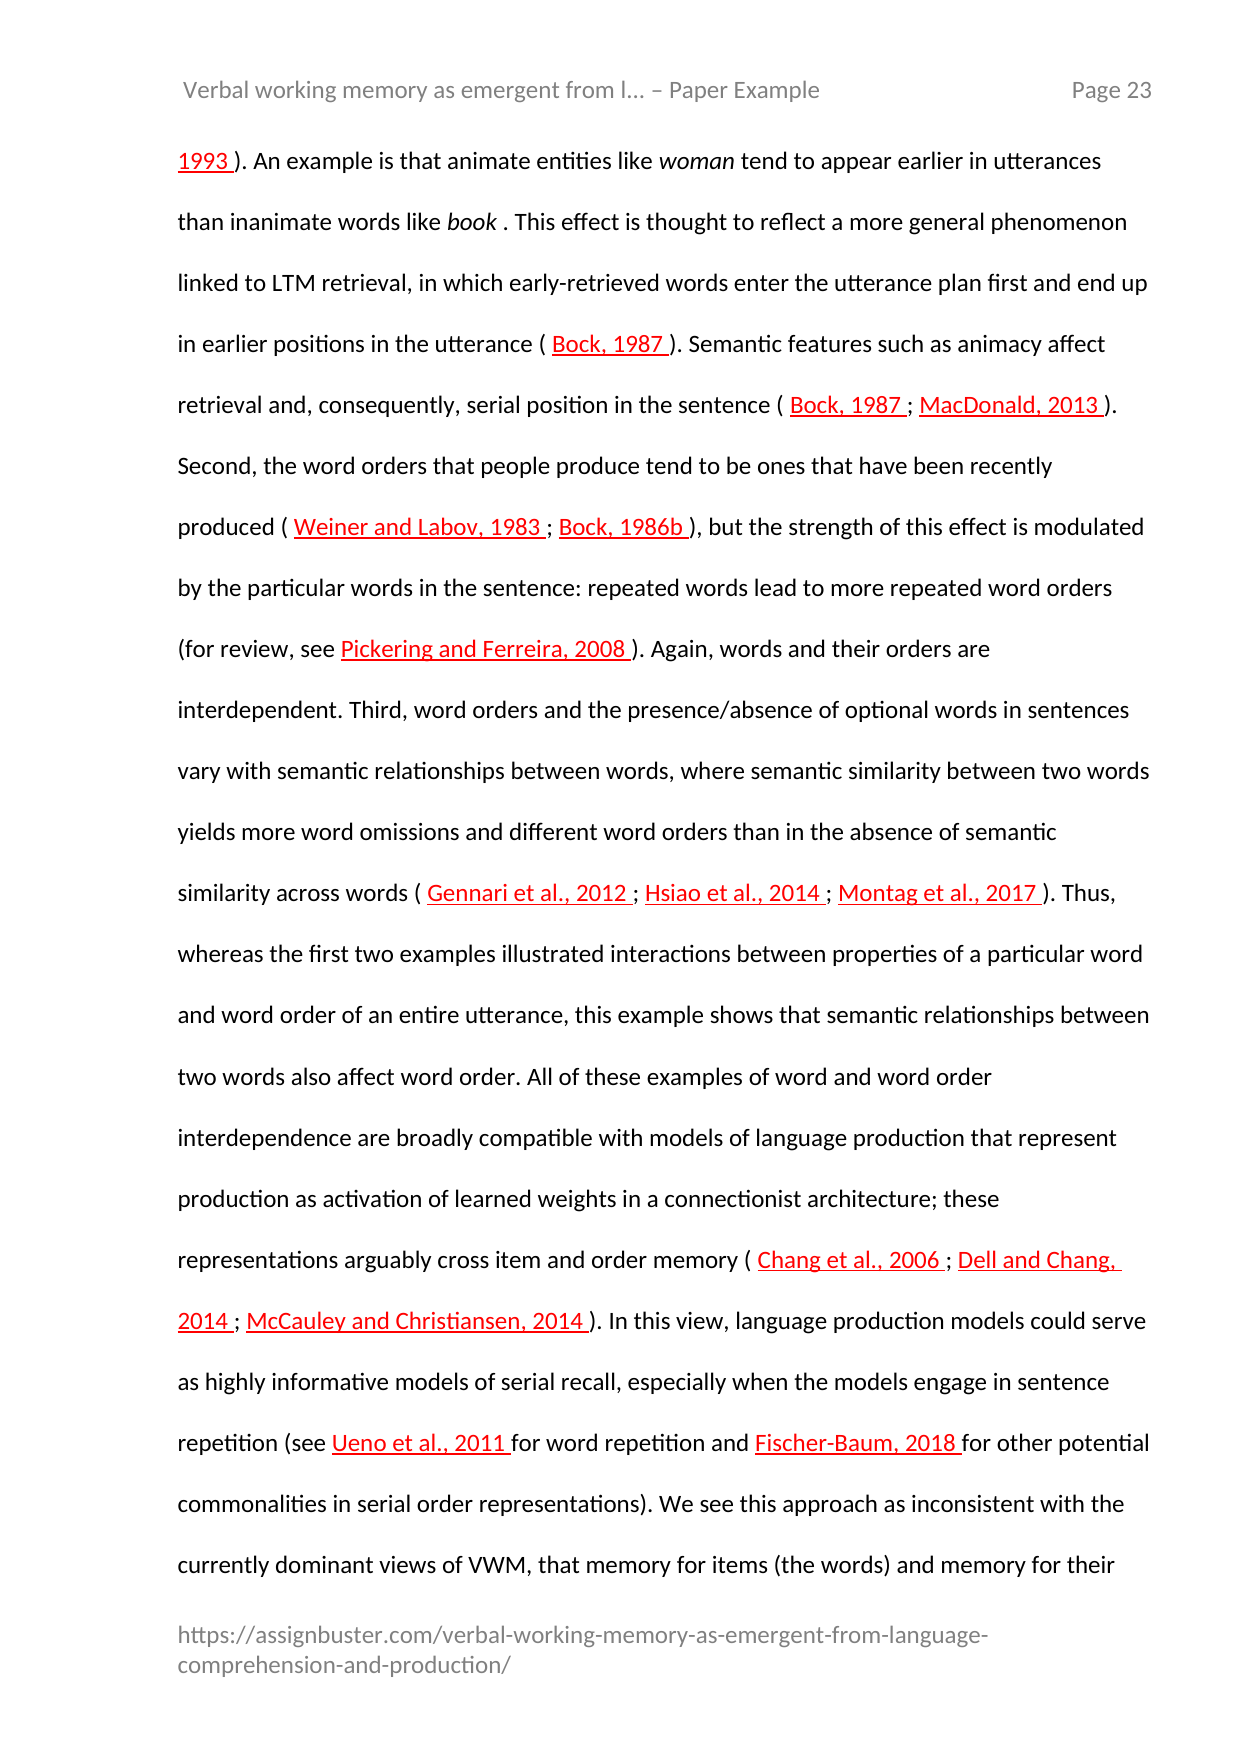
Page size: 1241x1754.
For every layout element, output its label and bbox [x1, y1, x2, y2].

text [177, 145, 1152, 1579]
